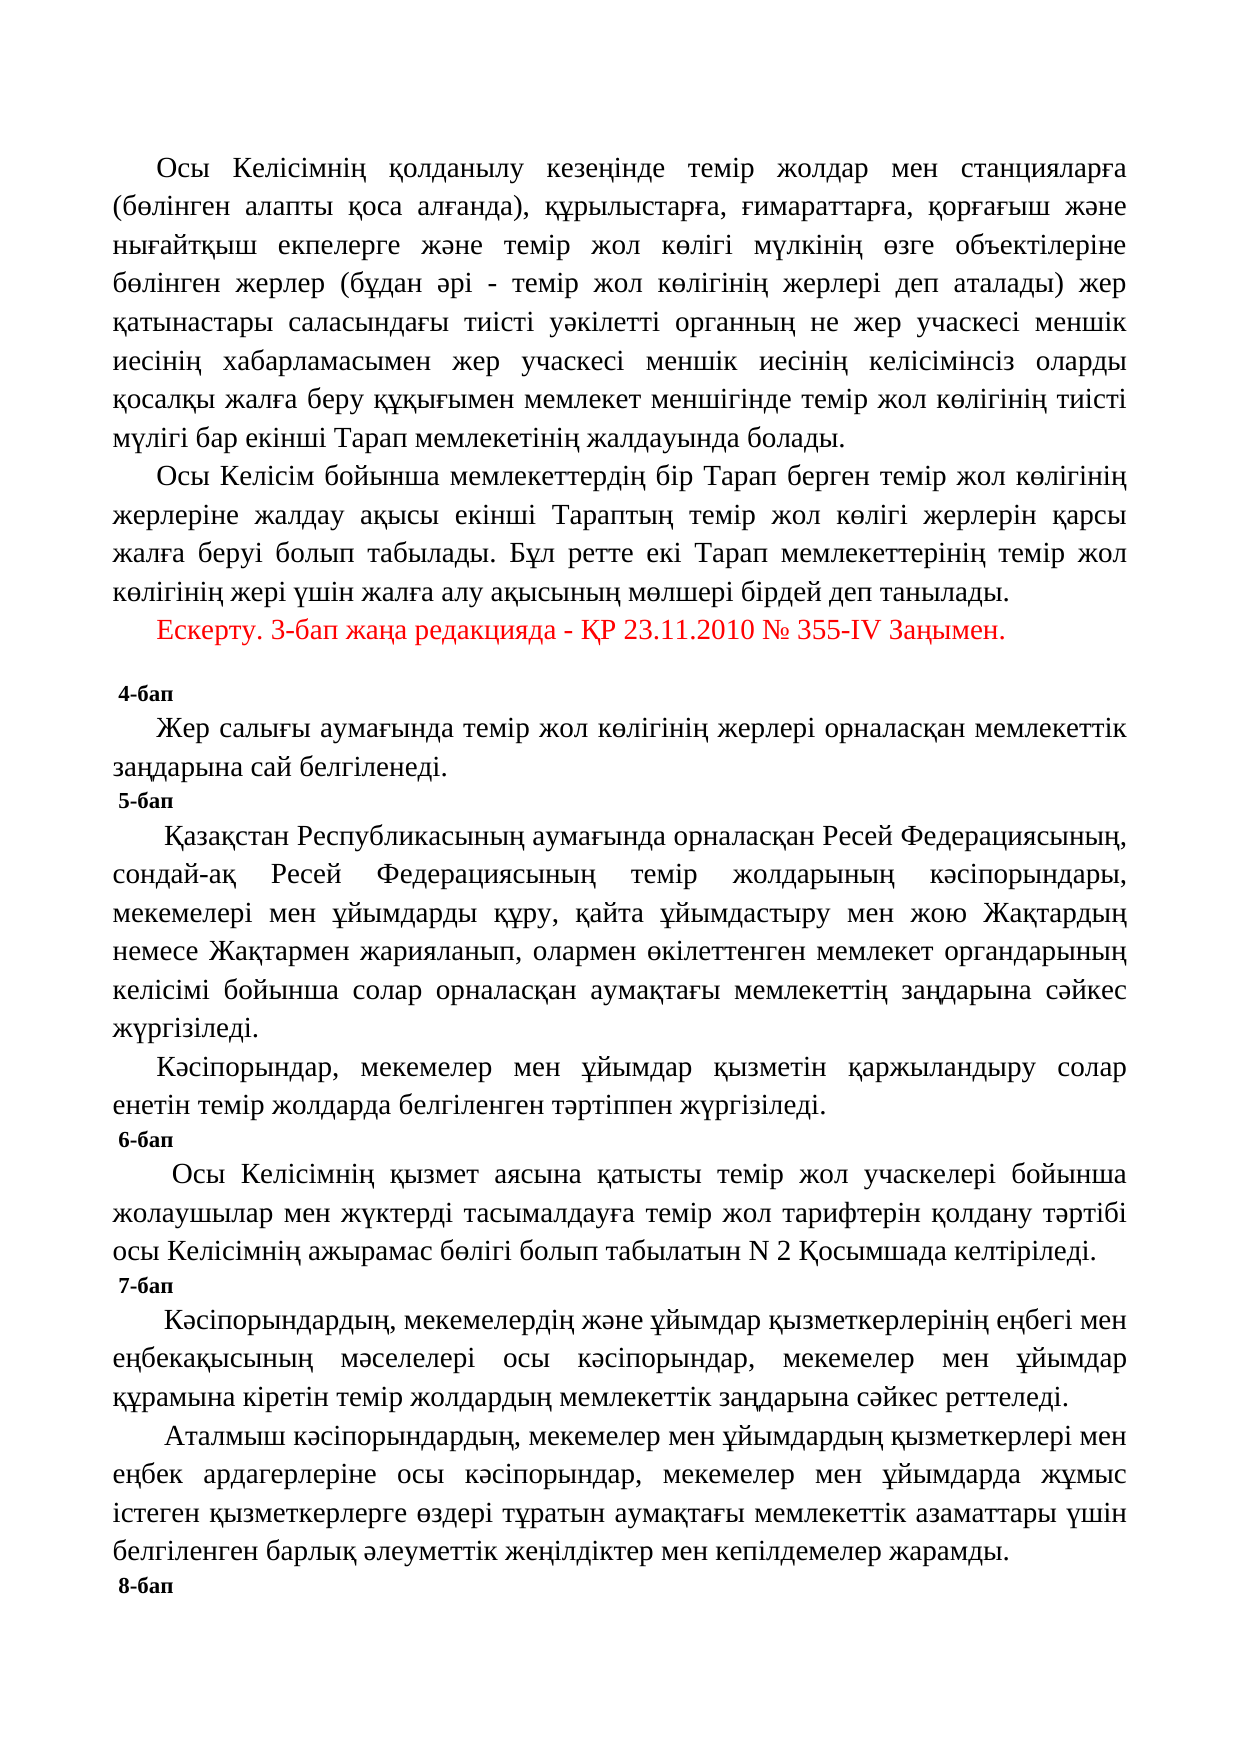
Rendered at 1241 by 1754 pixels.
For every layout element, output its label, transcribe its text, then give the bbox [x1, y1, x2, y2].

text Кәсiпорындардың, мекемелердiң және ұйымдар қызметкерлерiнiң еңбегi мен еңбекақысының мәселелерi осы кәсiпорындар, мекемелер мен ұйымдар құрамына кiретiн темiр жолдардың мемлекеттiк заңдарына сәйкес реттеледi. [112, 1302, 1128, 1413]
text Кәсiпорындар, мекемелер мен ұйымдар қызметiн қаржыландыру солар енетiн темiр жолдарда белгiленген тәртiппен жүргiзiледi. [112, 1049, 1128, 1121]
text Қазақстан Республикасының аумағында орналасқан Ресей Федерациясының, сондай-ақ Ресей Федерациясының темiр жолдарының кәсiпорындары, мекемелерi мен ұйымдарды құру, қайта ұйымдастыру мен жою Жақтардың немесе Жақтармен жарияланып, олармен өкiлеттенген мемлекет органдарының келiсiмi бойынша солар орналасқан аумақтағы мемлекеттiң заңдарына сәйкес жүргiзiледi. [112, 818, 1128, 1044]
text 5-бап [112, 787, 1128, 814]
text Аталмыш кәсiпорындардың, мекемелер мен ұйымдардың қызметкерлерi мен еңбек ардагерлерiне осы кәсiпорындар, мекемелер мен ұйымдарда жұмыс iстеген қызметкерлерге өздерi тұратын аумақтағы мемлекеттiк азаматтары үшiн белгiленген барлық әлеуметтiк жеңiлдiктер мен кепiлдемелер жарамды. [112, 1418, 1128, 1567]
text 8-бап [112, 1572, 1128, 1598]
text Ескерту. 3-бап жаңа редакцияда - ҚР 23.11.2010 № 355-IV Заңымен. [112, 612, 1128, 676]
text 6-бап [112, 1126, 1128, 1152]
text Жер салығы аумағында темiр жол көлiгiнiң жерлерi орналасқан мемлекеттiк заңдарына сай белгiленедi. [112, 710, 1128, 782]
text 7-бап [112, 1272, 1128, 1298]
text 4-бап [112, 680, 1128, 706]
text Осы Келiсiмнiң қызмет аясына қатысты темiр жол учаскелерi бойынша жолаушылар мен жүктердi тасымалдауға темiр жол тарифтерiн қолдану тәртiбi осы Келiсiмнiң ажырамас бөлiгi болып табылатын N 2 Қосымшада келтiрiледi. [112, 1156, 1128, 1267]
text Осы Келісім бойынша мемлекеттердің бір Тарап берген темір жол көлігінің жерлеріне жалдау ақысы екінші Тараптың темір жол көлігі жерлерін қарсы жалға беруі болып табылады. Бұл ретте екі Тарап мемлекеттерінің темір жол көлігінің жері үшін жалға алу ақысының мөлшері бірдей деп танылады. [112, 458, 1128, 607]
text Осы Келісімнің қолданылу кезеңінде темір жолдар мен станцияларға (бөлінген алапты қоса алғанда), құрылыстарға, ғимараттарға, қорғағыш және нығайтқыш екпелерге және темір жол көлігі мүлкінің өзге объектілеріне бөлінген жерлер (бұдан әрі - темір жол көлігінің жерлері деп аталады) жер қатынастары саласындағы тиісті уәкілетті органның не жер учаскесі меншік иесінің хабарламасымен жер учаскесі меншік иесінің келісімінсіз оларды қосалқы жалға беру құқығымен мемлекет меншігінде темір жол көлігінің тиісті мүлігі бар екінші Тарап мемлекетінің жалдауында болады. [112, 150, 1128, 453]
